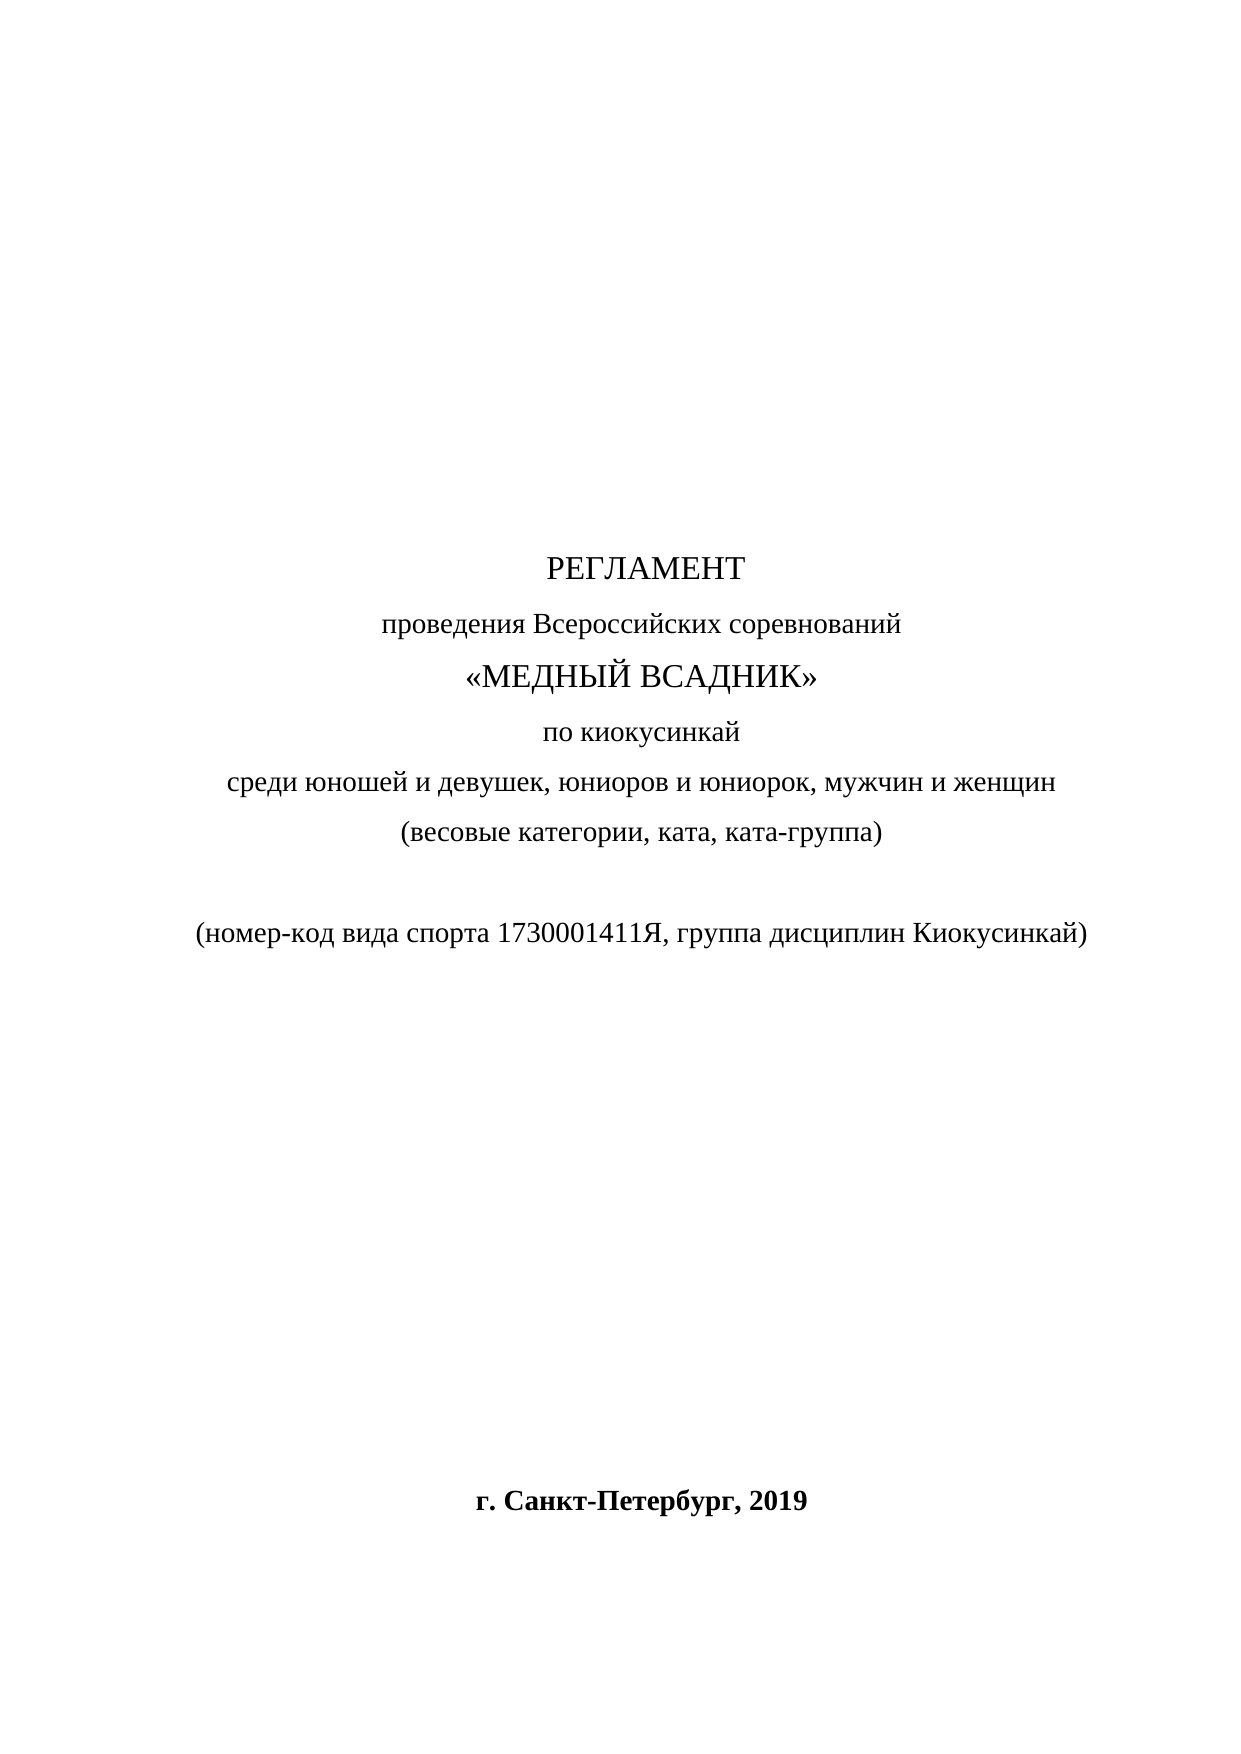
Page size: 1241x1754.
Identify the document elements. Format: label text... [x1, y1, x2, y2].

text (весовые категории, ката, ката-группа) [131, 814, 1152, 848]
text проведения Всероссийских соревнований [131, 606, 1152, 640]
text г. Санкт-Петербург, 2019 [131, 1483, 1152, 1517]
text (номер-код вида спорта 1730001411Я, группа дисциплин Киокусинкай) [131, 915, 1152, 949]
text «МЕДНЫЙ ВСАДНИК» [131, 656, 1152, 695]
text РЕГЛАМЕНТ [131, 549, 1152, 587]
text среди юношей и девушек, юниоров и юниорок, мужчин и женщин [131, 764, 1152, 798]
text по киокусинкай [131, 714, 1152, 747]
